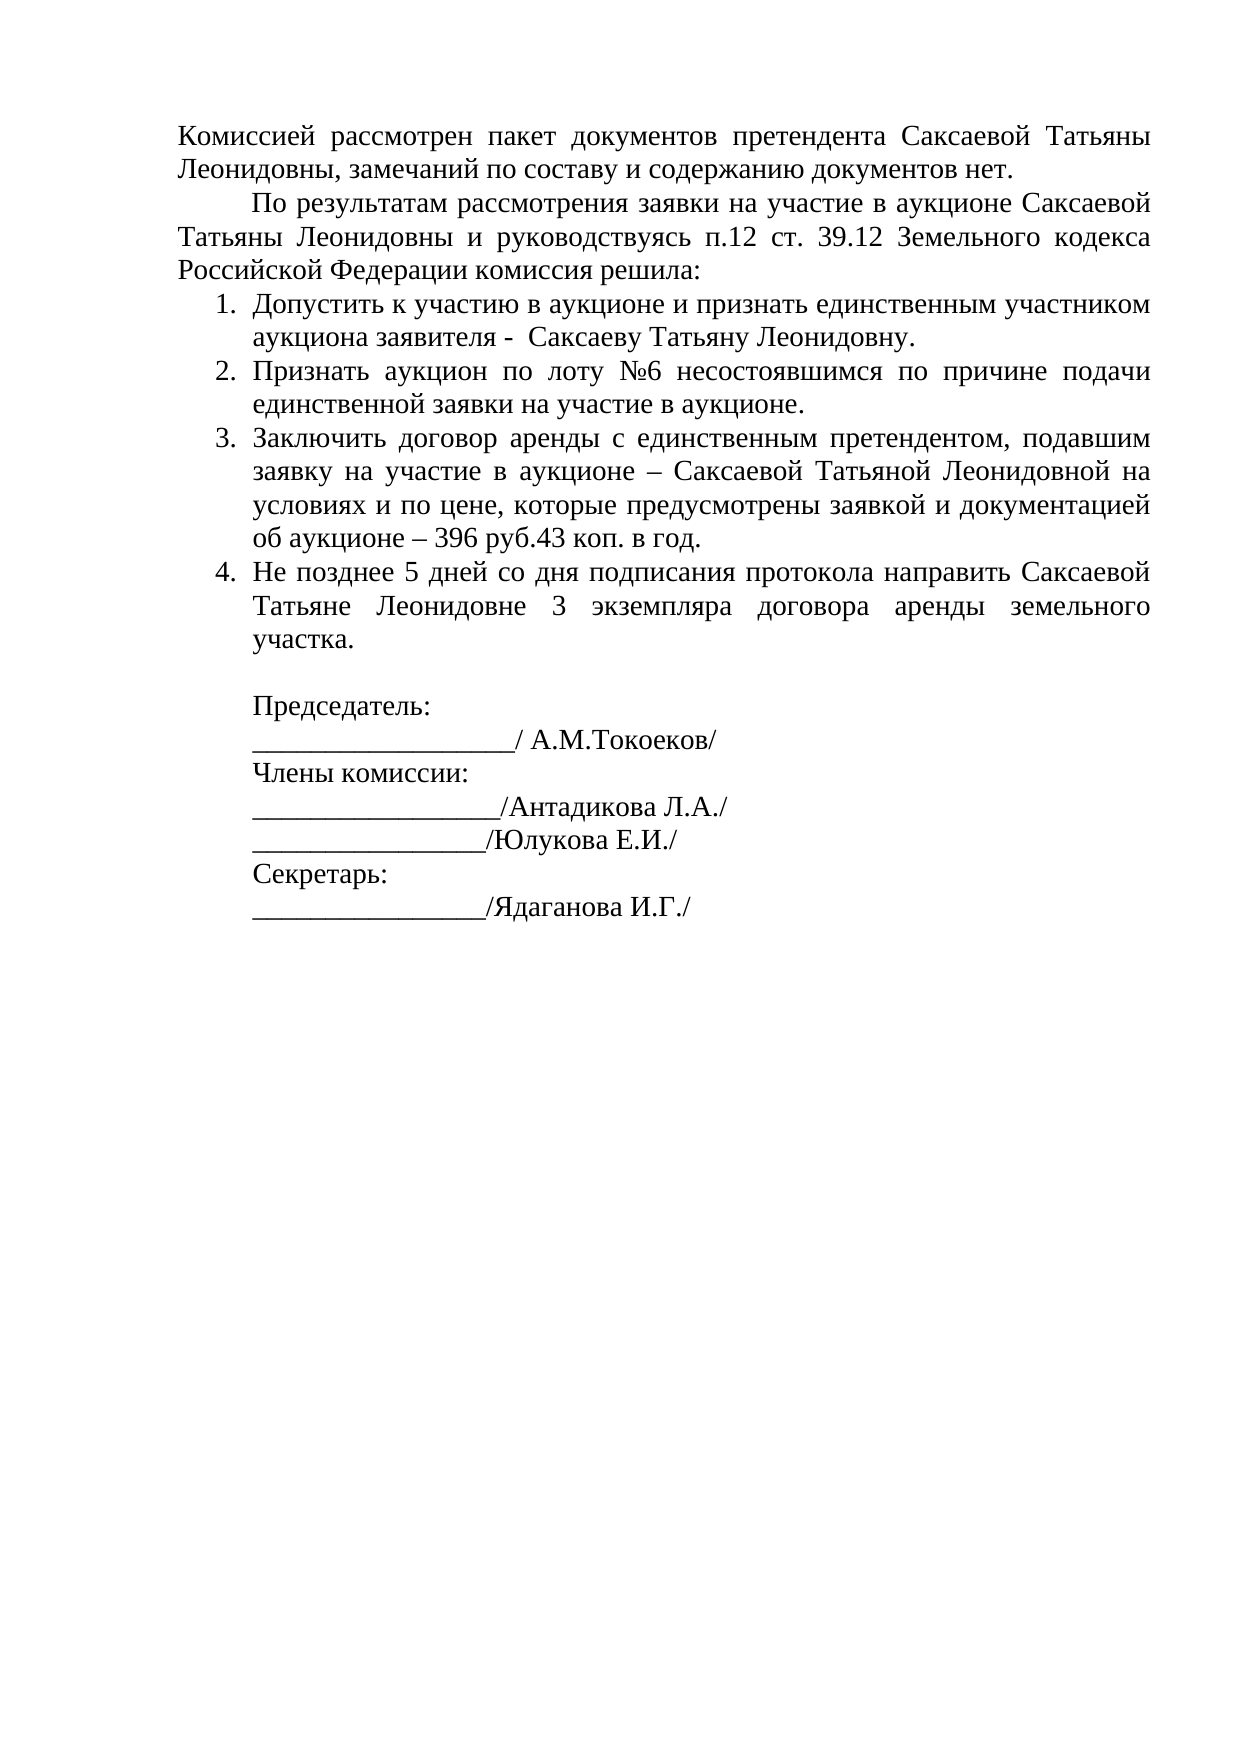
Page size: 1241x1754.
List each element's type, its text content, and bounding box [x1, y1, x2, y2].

list _________________/Антадикова Л.А./ [252, 789, 1152, 822]
text Комиссией рассмотрен пакет документов претендента Саксаевой Татьяны Леонидовны, замечаний по составу и содержанию документов нет. [177, 118, 1152, 185]
list __________________/ А.М.Токоеков/ [252, 722, 1152, 755]
text По результатам рассмотрения заявки на участие в аукционе Саксаевой Татьяны Леонидовны и руководствуясь п.12 ст. 39.12 Земельного кодекса Российской Федерации комиссия решила: [177, 185, 1152, 286]
list Не позднее 5 дней со дня подписания протокола направить Саксаевой Татьяне Леонидовне 3 экземпляра договора аренды земельного участка. [215, 554, 1152, 655]
list Допустить к участию в аукционе и признать единственным участником аукциона заявителя - Саксаеву Татьяну Леонидовну. [215, 286, 1152, 353]
list Признать аукцион по лоту №6 несостоявшимся по причине подачи единственной заявки на участие в аукционе. [215, 353, 1152, 420]
list Заключить договор аренды с единственным претендентом, подавшим заявку на участие в аукционе – Саксаевой Татьяной Леонидовной на условиях и по цене, которые предусмотрены заявкой и документацией об аукционе – 396 руб.43 коп. в год. [215, 420, 1152, 554]
list ________________/Ядаганова И.Г./ [252, 889, 1152, 923]
list Председатель: [252, 688, 1152, 722]
list Секретарь: [252, 856, 1152, 889]
list Члены комиссии: [252, 755, 1152, 789]
list ________________/Юлукова Е.И./ [252, 822, 1152, 856]
